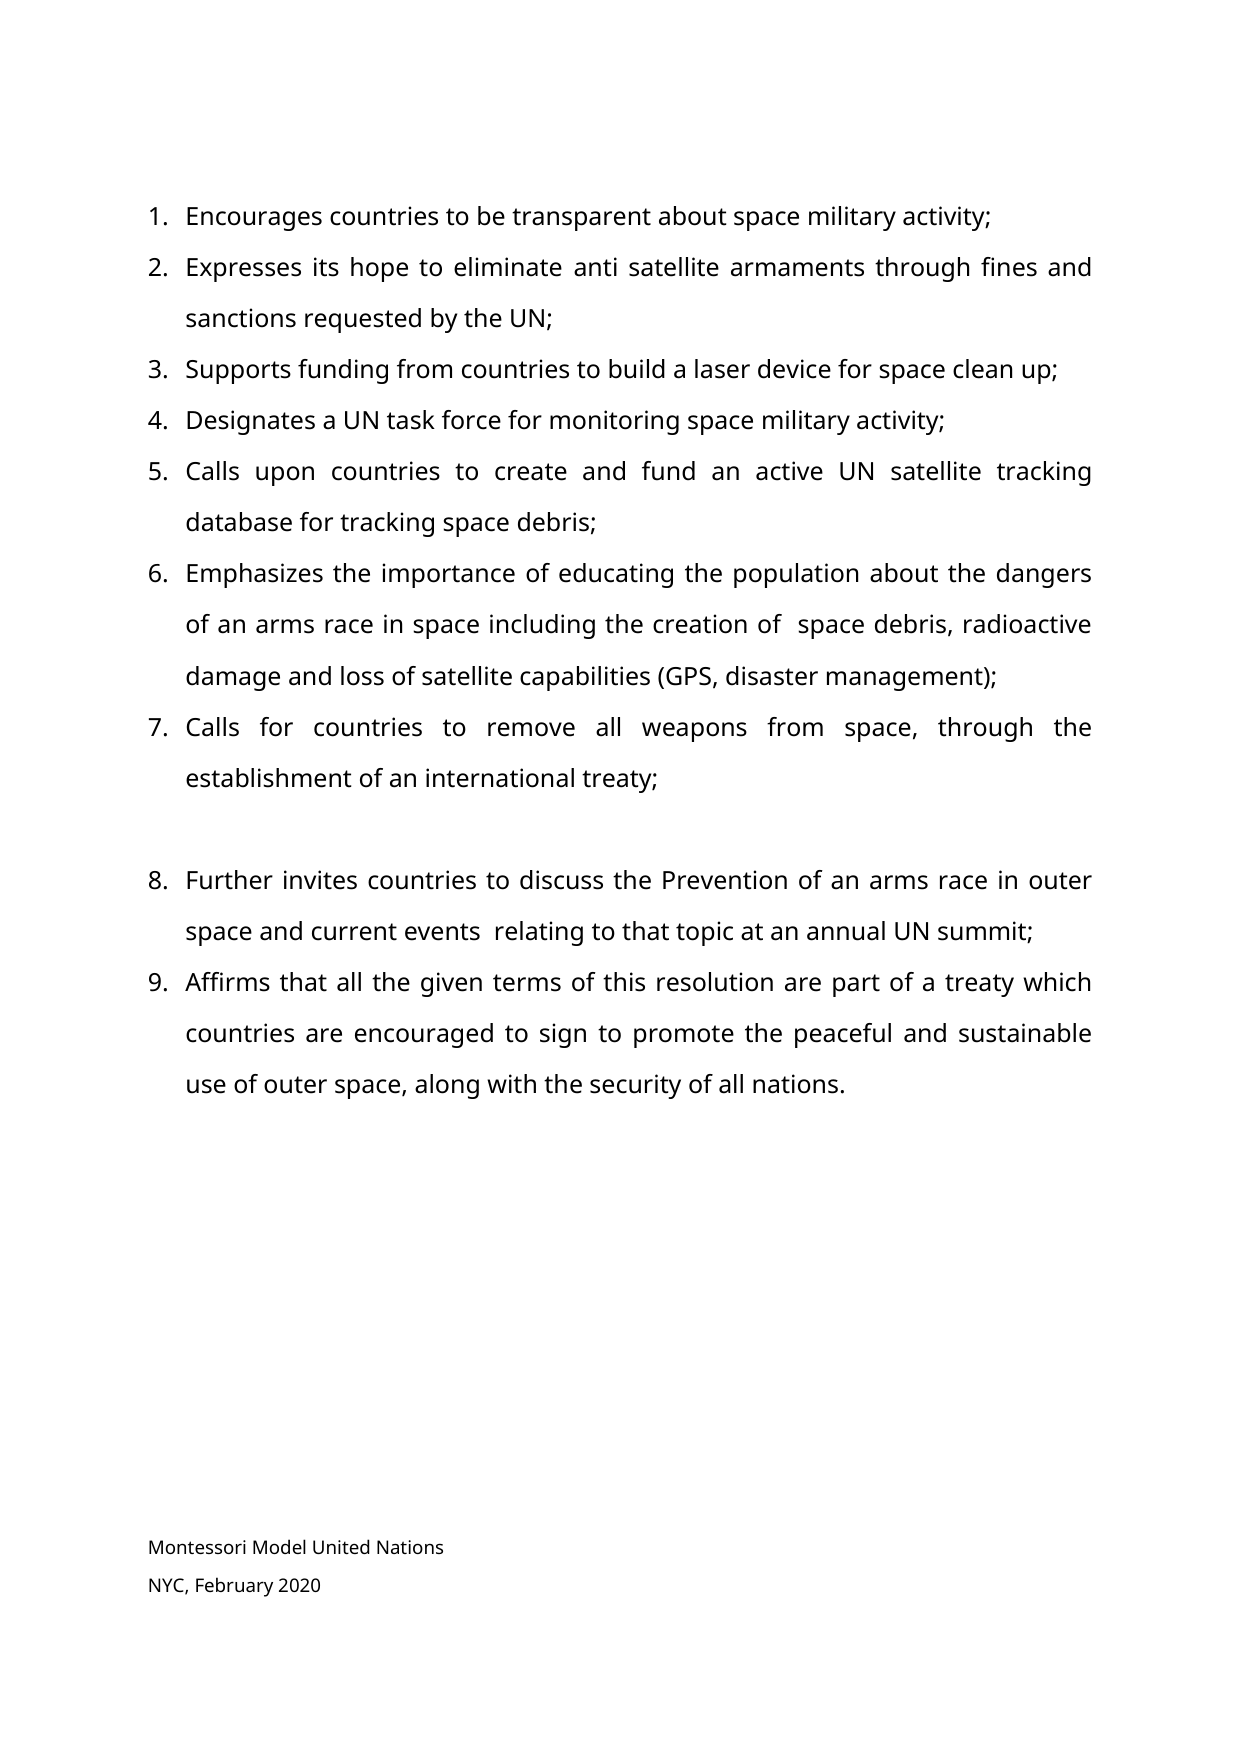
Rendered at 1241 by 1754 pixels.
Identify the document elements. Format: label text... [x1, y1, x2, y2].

list Affirms that all the given terms of this resolution are part of a treaty which countries are encouraged to sign to promote the peaceful and sustainable use of outer space, along with the security of all nations. [148, 964, 1093, 1101]
list Expresses its hope to eliminate anti satellite armaments through fines and sanctions requested by the UN; [148, 250, 1093, 335]
list Calls upon countries to create and fund an active UN satellite tracking database for tracking space debris; [148, 454, 1093, 539]
list Encourages countries to be transparent about space military activity; [148, 199, 1093, 233]
list Emphasizes the importance of educating the population about the dangers of an arms race in space including the creation of space debris, radioactive damage and loss of satellite capabilities (GPS, disaster management); [148, 556, 1093, 692]
list Further invites countries to discuss the Prevention of an arms race in outer space and current events relating to that topic at an annual UN summit; [148, 862, 1093, 947]
list Calls for countries to remove all weapons from space, through the establishment of an international treaty; [148, 709, 1093, 794]
list Designates a UN task force for monitoring space military activity; [148, 403, 1093, 437]
list Supports funding from countries to build a laser device for space clean up; [148, 352, 1093, 386]
